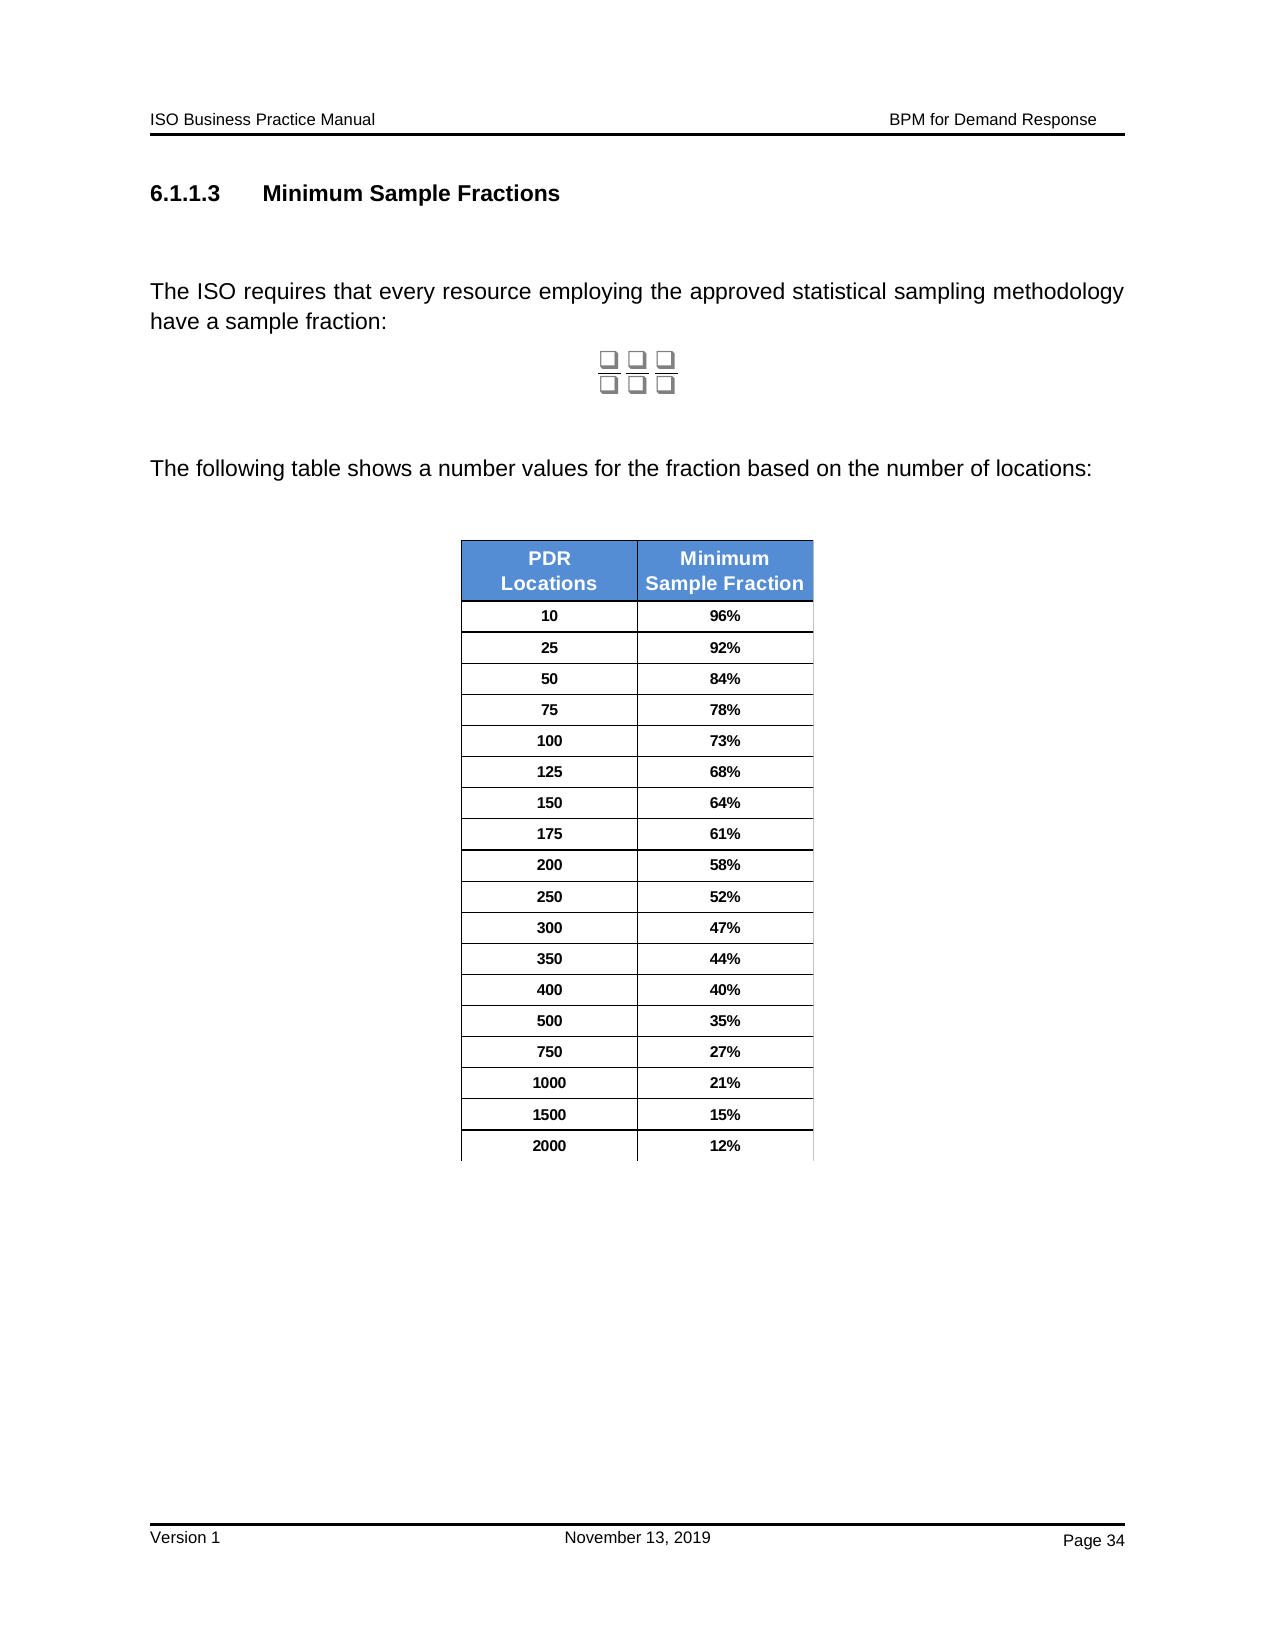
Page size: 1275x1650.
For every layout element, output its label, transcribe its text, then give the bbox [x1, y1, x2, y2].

text The ISO requires that every resource employing the approved statistical sampling methodology have a sample fraction: [150, 278, 1125, 334]
subtitle Minimum Sample Fractions [150, 180, 1125, 206]
text The following table shows a number values for the fraction based on the number of locations: [150, 455, 1125, 481]
